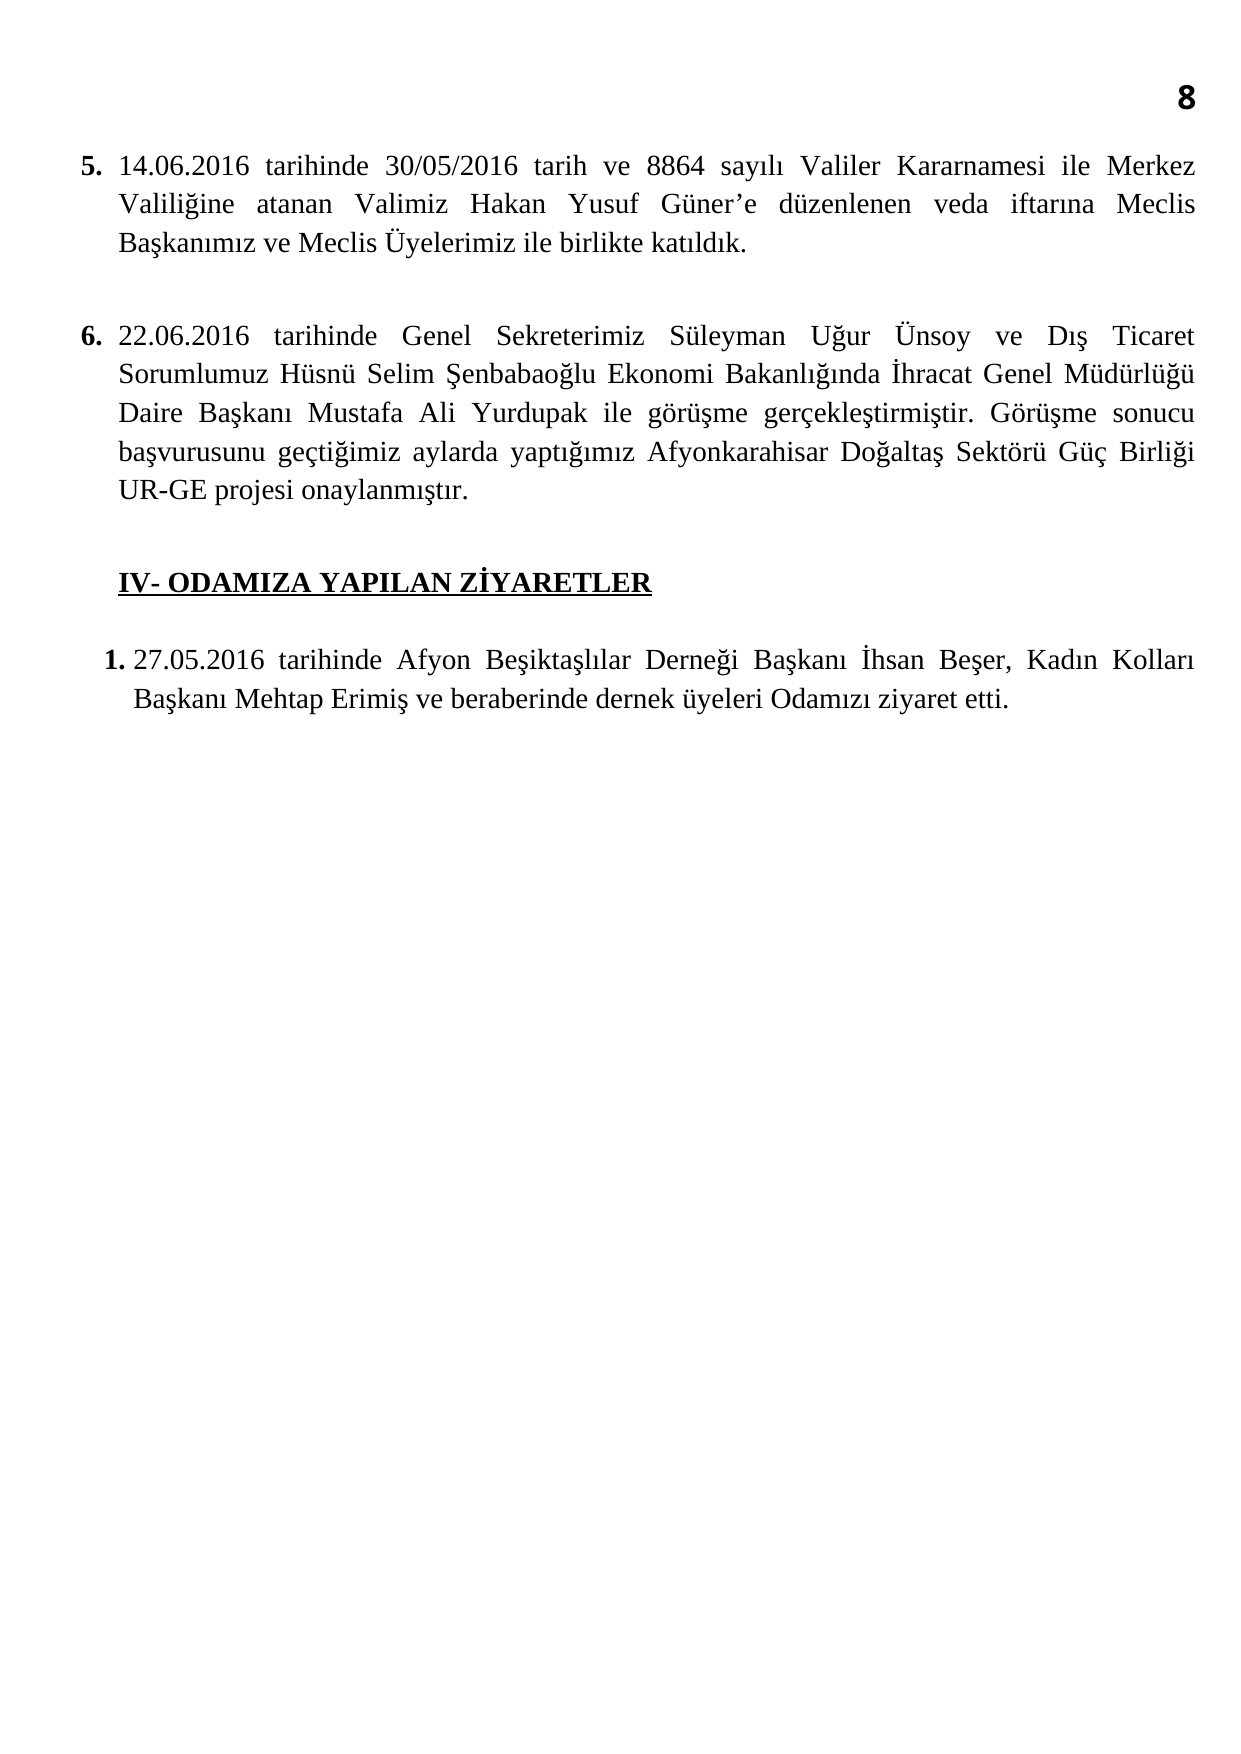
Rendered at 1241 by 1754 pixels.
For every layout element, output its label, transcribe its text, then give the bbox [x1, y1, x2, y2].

list 14.06.2016 tarihinde 30/05/2016 tarih ve 8864 sayılı Valiler Kararnamesi ile Merkez Valiliğine atanan Valimiz Hakan Yusuf Güner’e düzenlenen veda iftarına Meclis Başkanımız ve Meclis Üyelerimiz ile birlikte katıldık. [81, 148, 1196, 259]
list 22.06.2016 tarihinde Genel Sekreterimiz Süleyman Uğur Ünsoy ve Dış Ticaret Sorumlumuz Hüsnü Selim Şenbabaoğlu Ekonomi Bakanlığında İhracat Genel Müdürlüğü Daire Başkanı Mustafa Ali Yurdupak ile görüşme gerçekleştirmiştir. Görüşme sonucu başvurusunu geçtiğimiz aylarda yaptığımız Afyonkarahisar Doğaltaş Sektörü Güç Birliği UR-GE projesi onaylanmıştır. [81, 318, 1196, 506]
list IV- ODAMIZA YAPILAN ZİYARETLER [118, 565, 1196, 599]
list 27.05.2016 tarihinde Afyon Beşiktaşlılar Derneği Başkanı İhsan Beşer, Kadın Kolları Başkanı Mehtap Erimiş ve beraberinde dernek üyeleri Odamızı ziyaret etti. [103, 642, 1196, 714]
